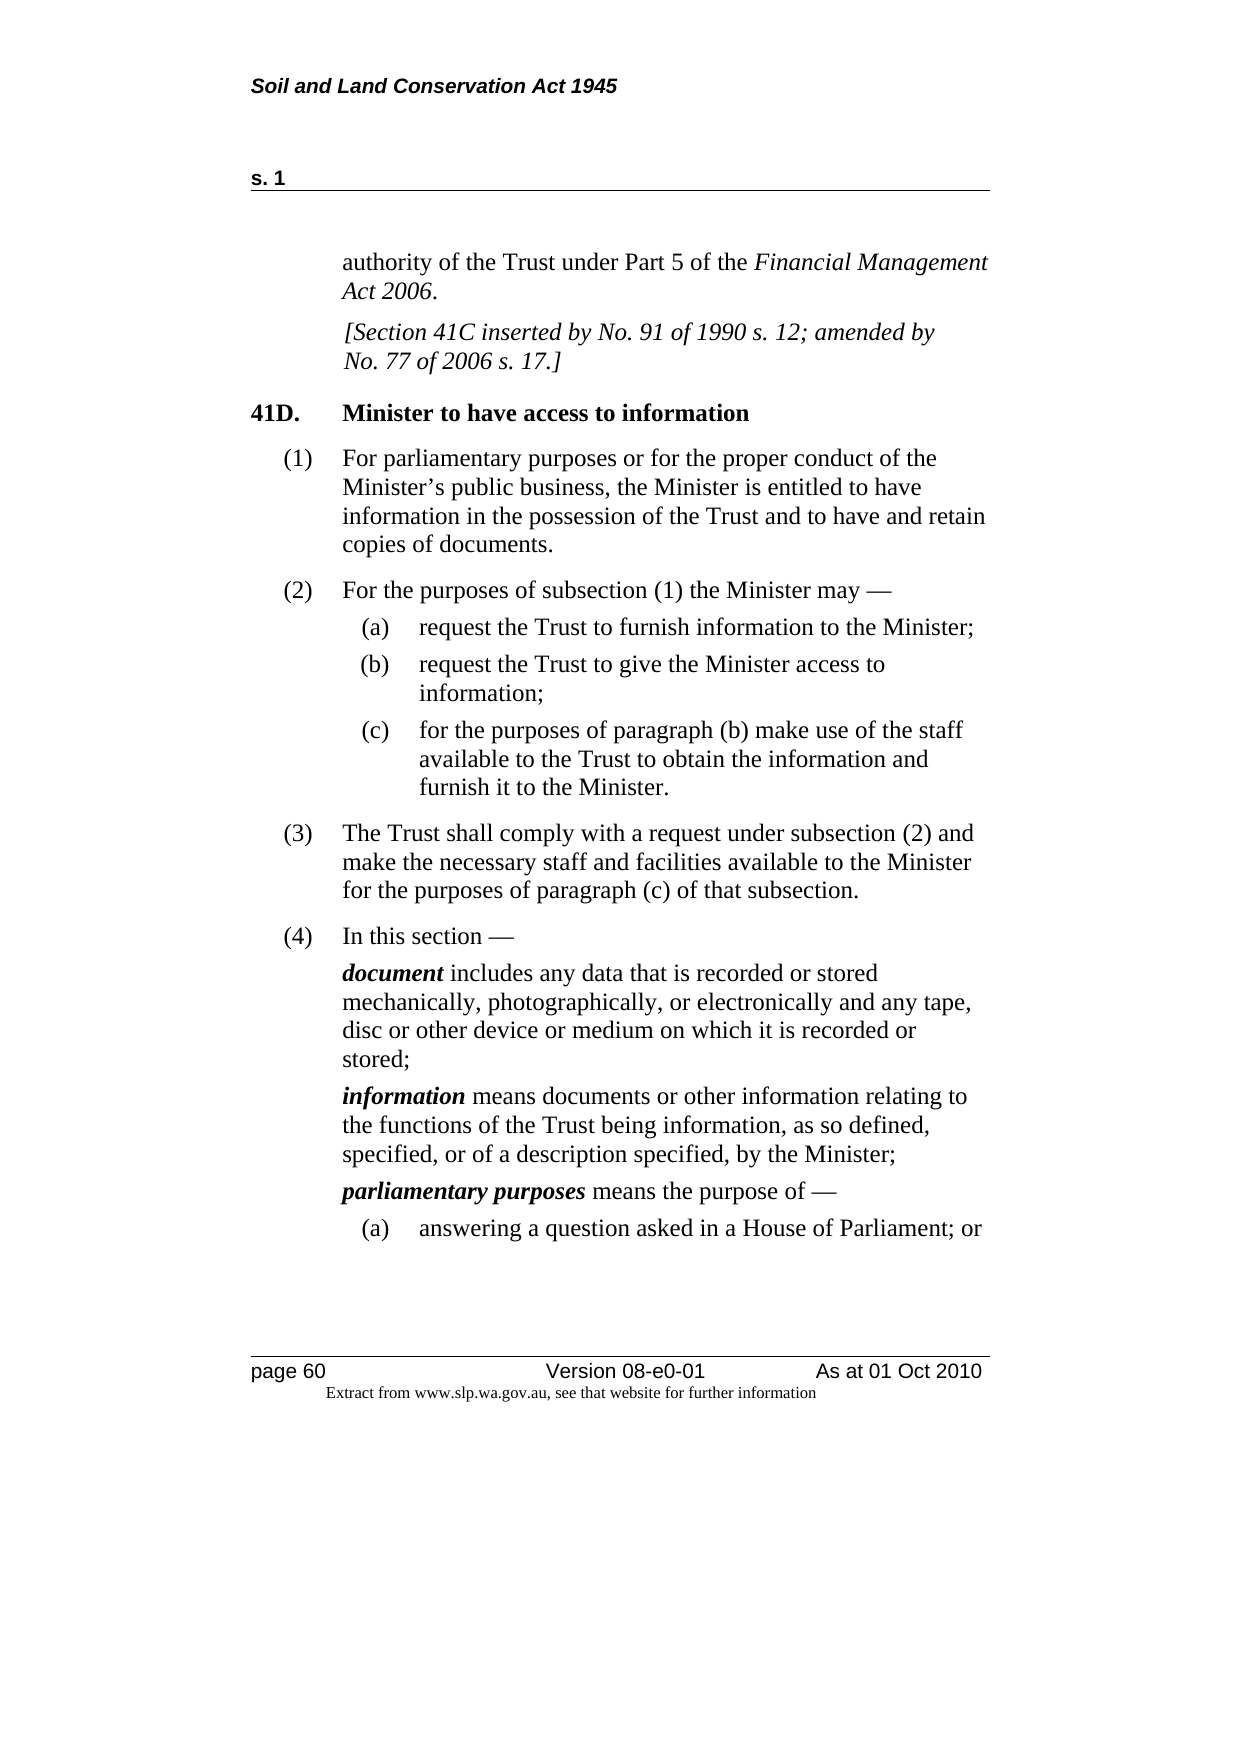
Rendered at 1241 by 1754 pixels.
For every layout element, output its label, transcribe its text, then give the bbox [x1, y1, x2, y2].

text [Section 41C inserted by No. 91 of 1990 s. 12; amended by No. 77 of 2006 s. 17.] [251, 317, 990, 375]
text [251, 247, 990, 305]
text (2) For the purposes of subsection (1) the Minister may — [251, 575, 990, 604]
text document includes any data that is recorded or stored mechanically, photographically, or electronically and any tape, disc or other device or medium on which it is recorded or stored; [251, 958, 990, 1073]
text information means documents or other information relating to the functions of the Trust being information, as so defined, specified, or of a description specified, by the Minister; [251, 1081, 990, 1167]
text (1) For parliamentary purposes or for the proper conduct of the Minister’s public business, the Minister is entitled to have information in the possession of the Trust and to have and retain copies of documents. [251, 443, 990, 558]
subtitle 41D. Minister to have access to information [251, 398, 990, 427]
text (3) The Trust shall comply with a request under subsection (2) and make the necessary staff and facilities available to the Minister for the purposes of paragraph (c) of that subsection. [251, 818, 990, 904]
text parliamentary purposes means the purpose of — [251, 1176, 990, 1204]
text (a) answering a question asked in a House of Parliament; or [251, 1213, 990, 1242]
text (a) request the Trust to furnish information to the Minister; [251, 612, 990, 641]
text (c) for the purposes of paragraph (b) make use of the staff available to the Trust to obtain the information and furnish it to the Minister. [251, 715, 990, 801]
text (4) In this section — [251, 921, 990, 949]
text (b) request the Trust to give the Minister access to information; [251, 649, 990, 707]
